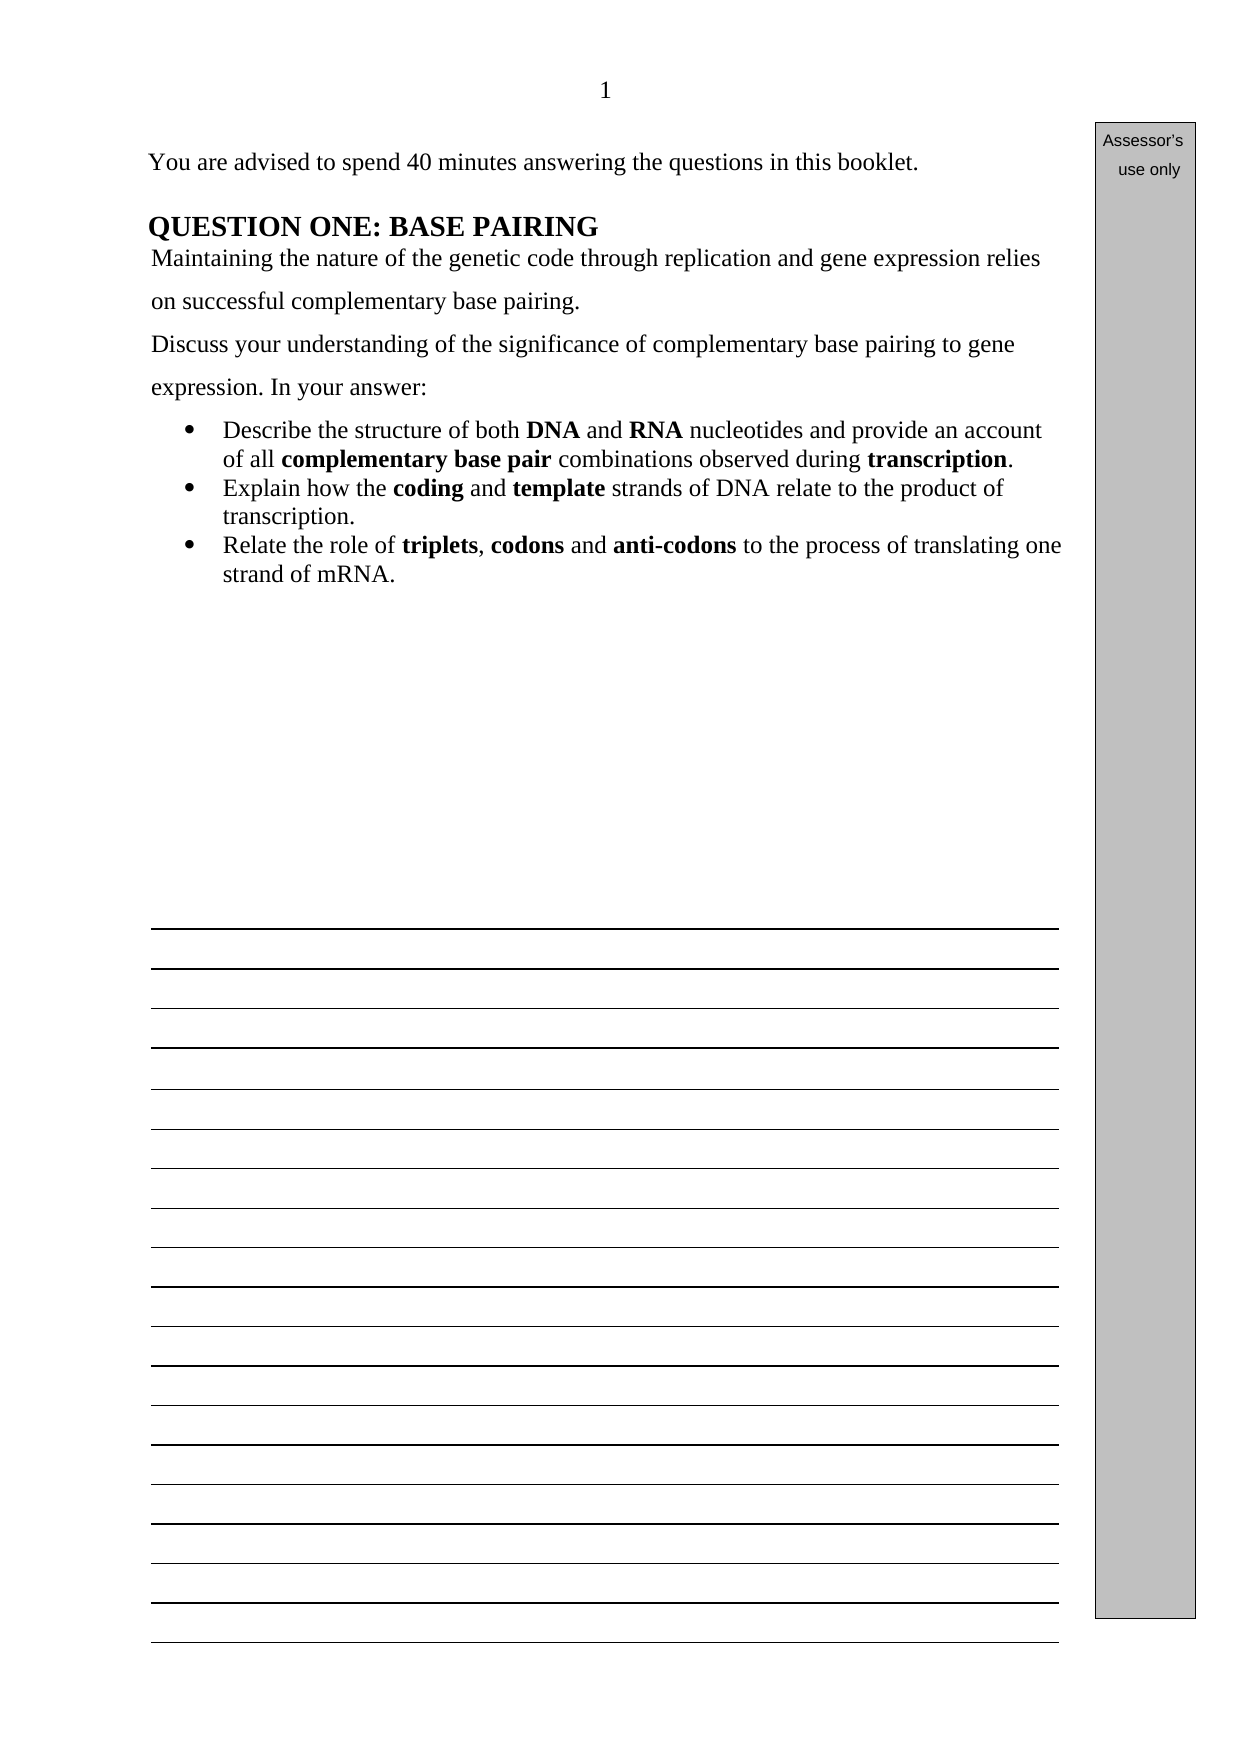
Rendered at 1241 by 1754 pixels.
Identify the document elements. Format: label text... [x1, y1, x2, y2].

text You are advised to spend 40 minutes answering the questions in this booklet. [148, 147, 1049, 176]
list Describe the structure of both DNA and RNA nucleotides and provide an account of all complementary base pair combinations observed during transcription. [185, 415, 1063, 473]
list Relate the role of triplets, codons and anti-codons to the process of translating one strand of mRNA. [185, 530, 1063, 588]
list Explain how the coding and template strands of DNA relate to the product of transcription. [185, 473, 1063, 530]
text Discuss your understanding of the significance of complementary base pairing to gene expression. In your answer: [151, 329, 1063, 401]
text Maintaining the nature of the genetic code through replication and gene expression relies on successful complementary base pairing. [151, 243, 1063, 314]
text QUESTION ONE: BASE PAIRING [148, 209, 1063, 243]
